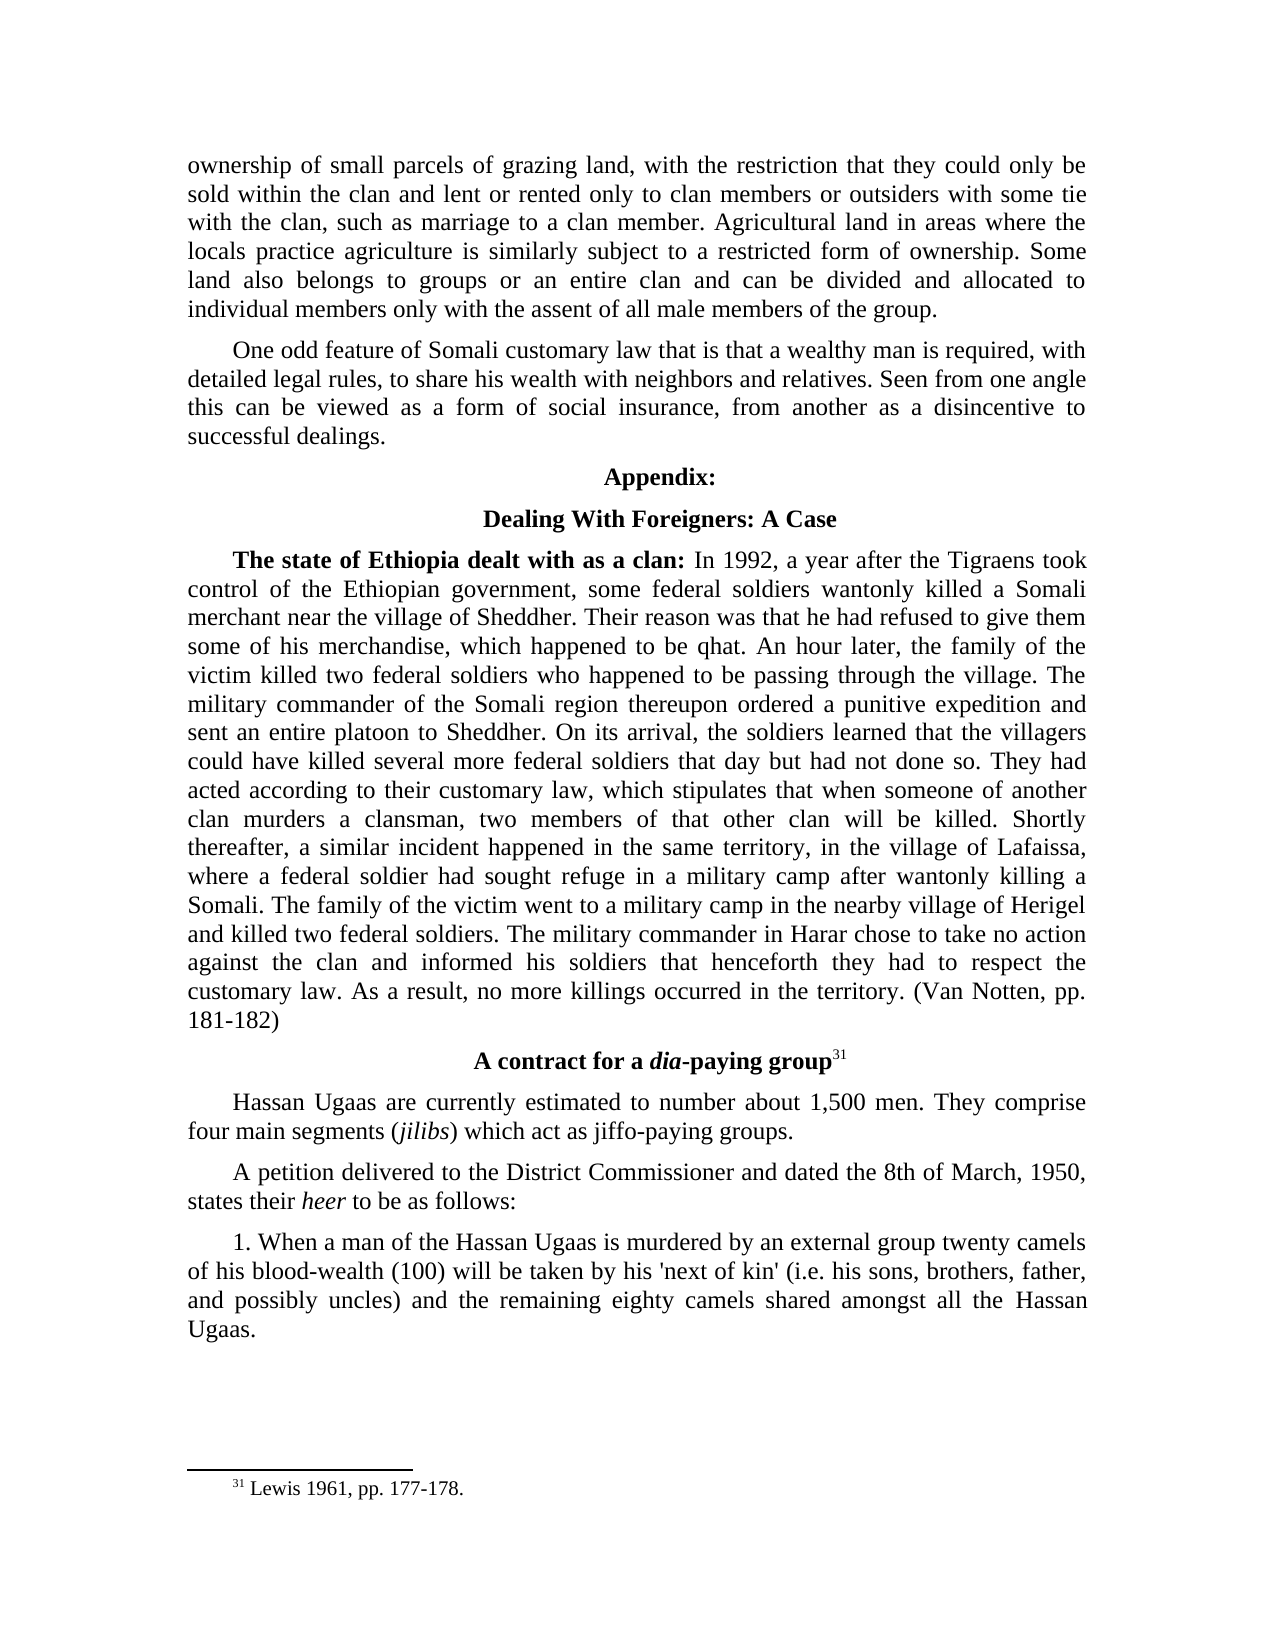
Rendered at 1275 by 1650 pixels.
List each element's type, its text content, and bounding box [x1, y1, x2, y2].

subtitle Dealing With Foreigners: A Case [187, 504, 1087, 532]
text 1. When a man of the Hassan Ugaas is murdered by an external group twenty camels of his blood-wealth (100) will be taken by his 'next of kin' (i.e. his sons, brothers, father, and possibly uncles) and the remaining eighty camels shared amongst all the Hassan Ugaas. [187, 1227, 1087, 1342]
text A contract for a dia-paying group [187, 1046, 1087, 1075]
text The state of Ethiopia dealt with as a clan: In 1992, a year after the Tigraens took control of the Ethiopian government, some federal soldiers wantonly killed a Somali merchant near the village of Sheddher. Their reason was that he had refused to give them some of his merchandise, which happened to be qhat. An hour later, the family of the victim killed two federal soldiers who happened to be passing through the village. The military commander of the Somali region thereupon ordered a punitive expedition and sent an entire platoon to Sheddher. On its arrival, the soldiers learned that the villagers could have killed several more federal soldiers that day but had not done so. They had acted according to their customary law, which stipulates that when someone of another clan murders a clansman, two members of that other clan will be killed. Shortly thereafter, a similar incident happened in the same territory, in the village of Lafaissa, where a federal soldier had sought refuge in a military camp after wantonly killing a Somali. The family of the victim went to a military camp in the nearby village of Herigel and killed two federal soldiers. The military commander in Harar chose to take no action against the clan and informed his soldiers that henceforth they had to respect the customary law. As a result, no more killings occurred in the territory. (Van Notten, pp. 181-182) [187, 545, 1087, 1034]
text Hassan Ugaas are currently estimated to number about 1,500 men. They comprise four main segments (jilibs) which act as jiffo-paying groups. [187, 1087, 1087, 1145]
text A petition delivered to the District Commissioner and dated the 8th of March, 1950, states their heer to be as follows: [187, 1157, 1087, 1215]
subtitle Appendix: [187, 462, 1087, 491]
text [187, 150, 1087, 322]
text One odd feature of Somali customary law that is that a wealthy man is required, with detailed legal rules, to share his wealth with neighbors and relatives. Seen from one angle this can be viewed as a form of social insurance, from another as a disincentive to successful dealings. [187, 335, 1087, 450]
